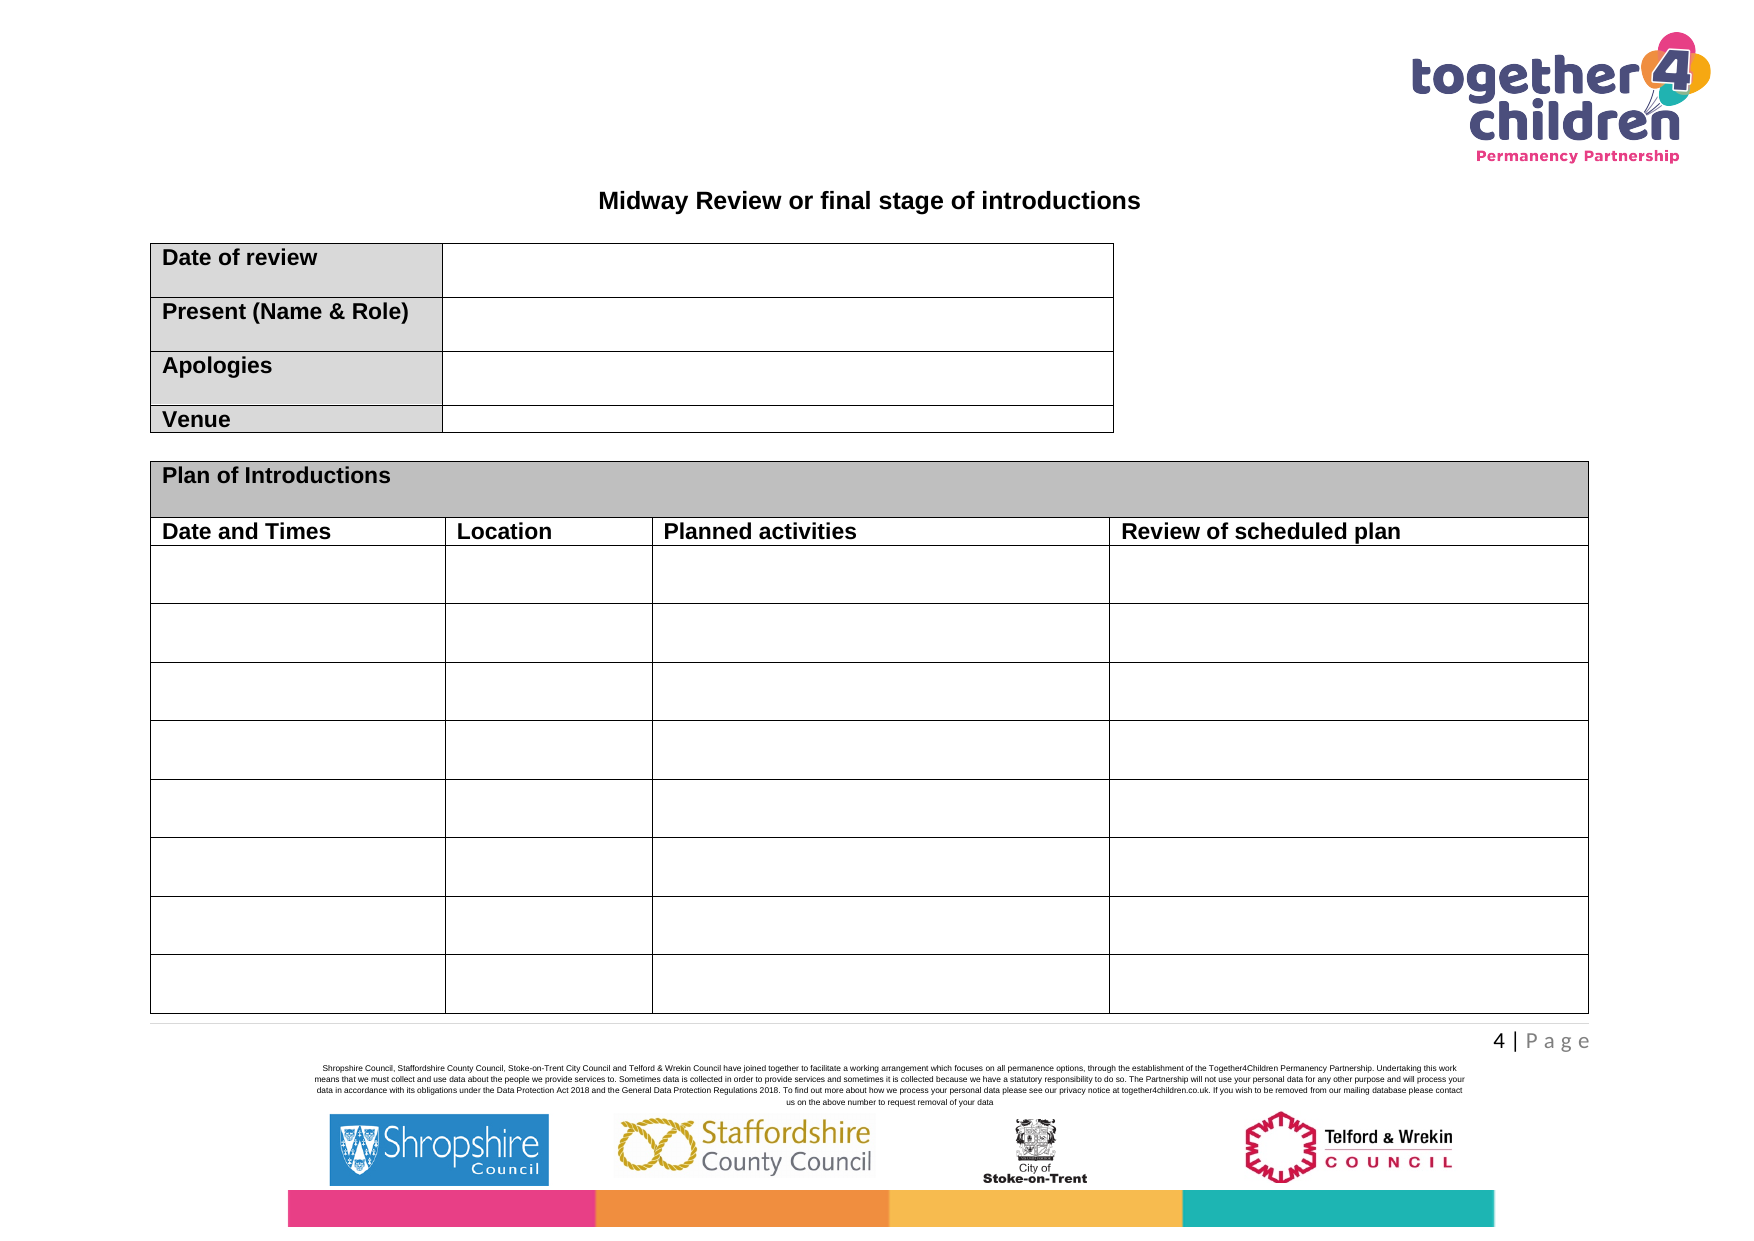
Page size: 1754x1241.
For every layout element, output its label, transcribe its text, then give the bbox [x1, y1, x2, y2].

table_cell [446, 663, 652, 720]
table_cell [653, 838, 1109, 896]
table_cell Present (Name & Role) [151, 298, 442, 351]
picture [981, 1119, 1088, 1186]
table_cell [151, 546, 445, 603]
table_cell [446, 897, 652, 954]
table_cell [1110, 604, 1588, 662]
picture [1412, 32, 1711, 164]
table_cell Date and Times [151, 518, 445, 544]
table_cell [1110, 897, 1588, 954]
table_cell Review of scheduled plan [1110, 518, 1588, 544]
table_cell [443, 406, 1113, 432]
table_cell [151, 780, 445, 837]
table_cell [653, 546, 1109, 603]
table_cell [653, 663, 1109, 720]
table_cell Apologies [151, 352, 442, 404]
table_cell [653, 604, 1109, 662]
picture [1233, 1110, 1466, 1183]
table_cell [446, 546, 652, 603]
table_cell [151, 721, 445, 779]
table_cell [1110, 955, 1588, 1013]
table_cell [446, 955, 652, 1013]
table_cell [1110, 721, 1588, 779]
table_cell Planned activities [653, 518, 1109, 544]
table_cell [443, 352, 1113, 404]
table_cell [151, 604, 445, 662]
table_cell Venue [151, 406, 442, 432]
table_cell [443, 298, 1113, 351]
table_cell [151, 838, 445, 896]
table_cell [446, 838, 652, 896]
table_cell [446, 604, 652, 662]
picture [327, 1113, 554, 1186]
table_cell [653, 780, 1109, 837]
table_cell [151, 663, 445, 720]
table_header Plan of Introductions [151, 462, 1588, 517]
table_cell [1110, 663, 1588, 720]
table_cell [653, 721, 1109, 779]
table_cell Location [446, 518, 652, 544]
table_cell [653, 955, 1109, 1013]
table_cell [446, 780, 652, 837]
picture [287, 1190, 1496, 1227]
text Midway Review or final stage of introductions [150, 186, 1589, 214]
table_header [443, 244, 1113, 297]
table_cell [1110, 838, 1588, 896]
table_cell [653, 897, 1109, 954]
table_cell [151, 897, 445, 954]
table_cell [1110, 546, 1588, 603]
table_cell [151, 955, 445, 1013]
table_cell [1110, 780, 1588, 837]
picture [613, 1113, 876, 1178]
table_header Date of review [151, 244, 442, 297]
table_cell [446, 721, 652, 779]
